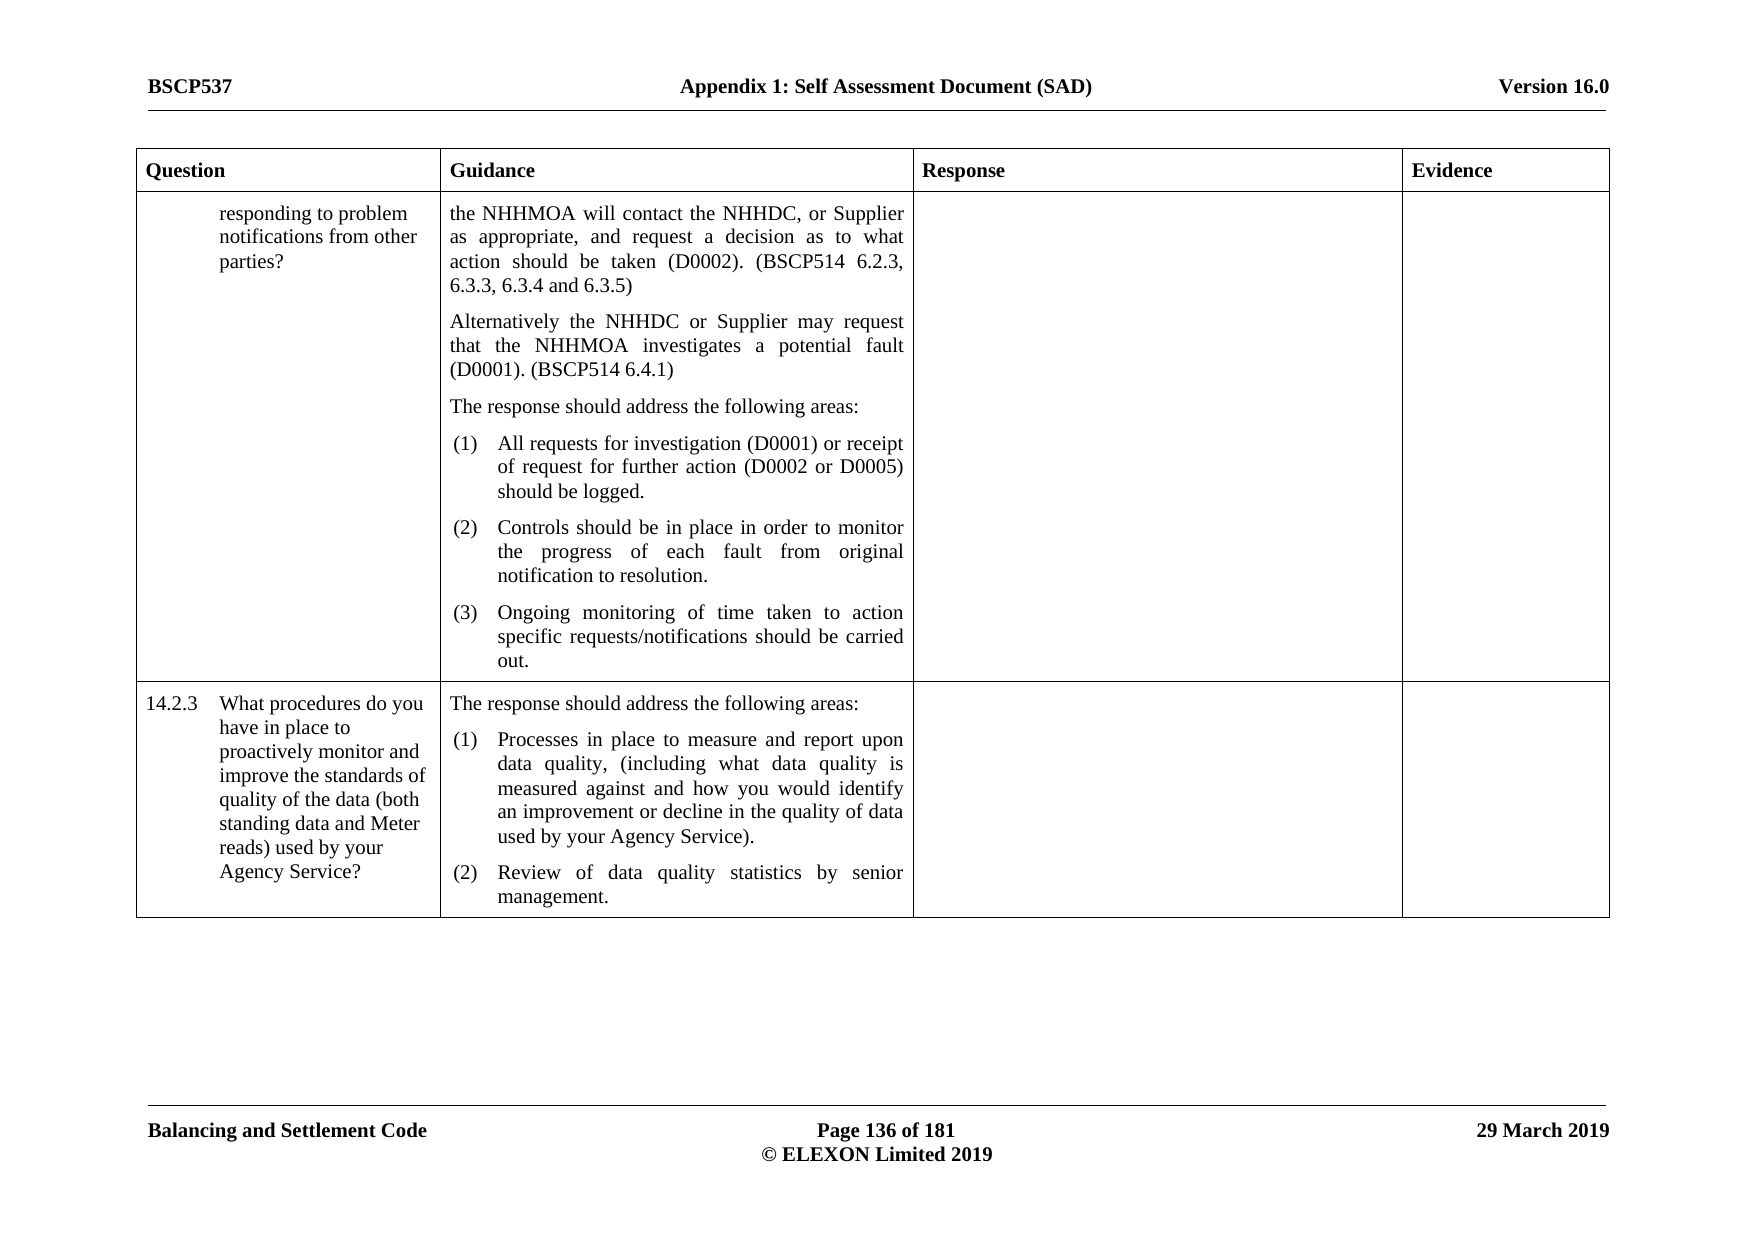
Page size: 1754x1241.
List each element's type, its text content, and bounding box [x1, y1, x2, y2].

table_cell The response should address the following areas: (1) Processes in place to measure and report upon data quality, (including what data quality is measured against and how you would identify an improvement or decline in the quality of data used by your Agency Service). (2) Review of data quality statistics by senior management. [441, 682, 913, 917]
table_cell [914, 682, 1402, 917]
table_cell [1403, 682, 1609, 917]
table_header Evidence [1403, 149, 1609, 191]
table_header Guidance [441, 149, 913, 191]
table_cell [1403, 192, 1609, 681]
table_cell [137, 192, 440, 681]
table_header Question [137, 149, 440, 191]
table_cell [441, 192, 913, 681]
table_header Response [914, 149, 1402, 191]
table_cell 14.2.3 What procedures do you have in place to proactively monitor and improve the standards of quality of the data (both standing data and Meter reads) used by your Agency Service? [137, 682, 440, 917]
table_cell [914, 192, 1402, 681]
